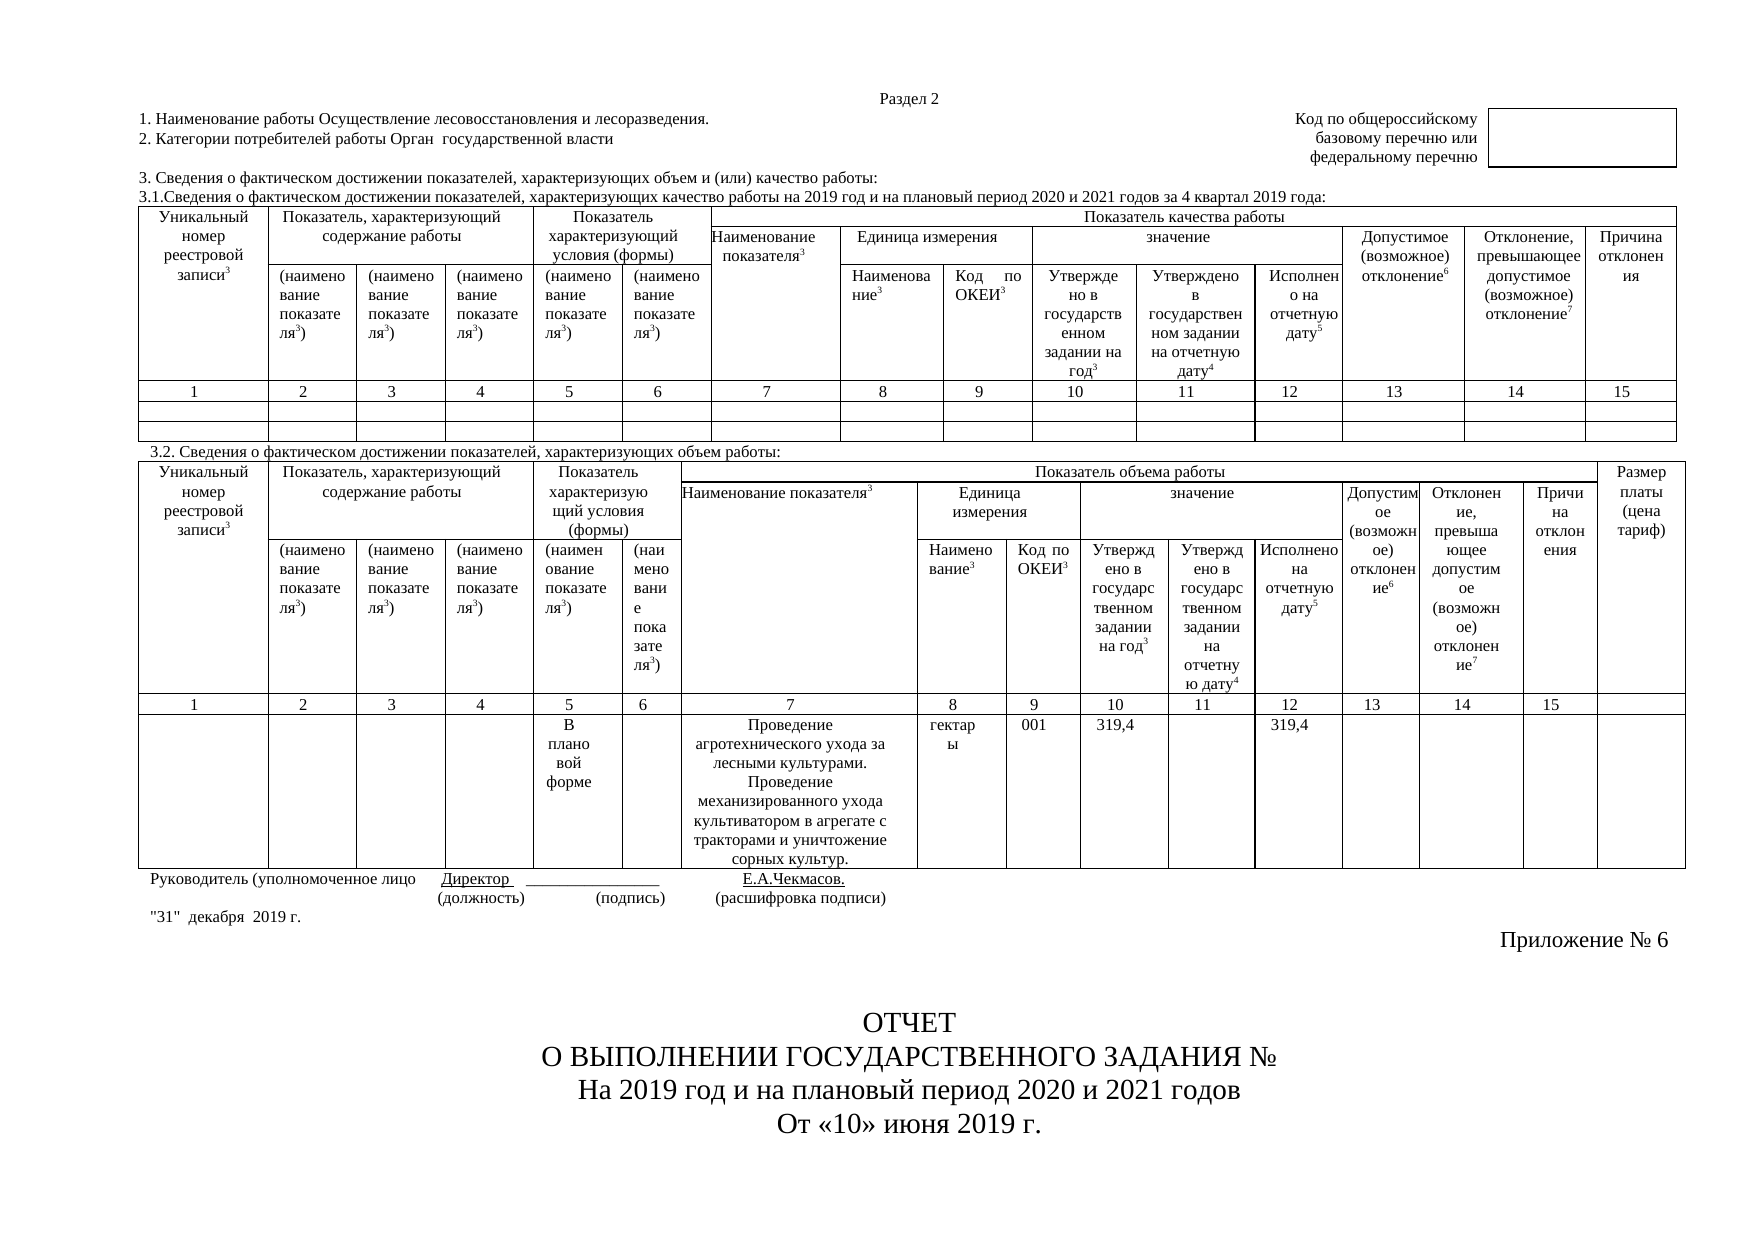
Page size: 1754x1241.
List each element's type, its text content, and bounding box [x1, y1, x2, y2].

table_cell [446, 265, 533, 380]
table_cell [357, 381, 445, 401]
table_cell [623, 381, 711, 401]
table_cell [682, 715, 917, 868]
text О ВЫПОЛНЕНИИ ГОСУДАРСТВЕННОГО ЗАДАНИЯ № [150, 1039, 1668, 1072]
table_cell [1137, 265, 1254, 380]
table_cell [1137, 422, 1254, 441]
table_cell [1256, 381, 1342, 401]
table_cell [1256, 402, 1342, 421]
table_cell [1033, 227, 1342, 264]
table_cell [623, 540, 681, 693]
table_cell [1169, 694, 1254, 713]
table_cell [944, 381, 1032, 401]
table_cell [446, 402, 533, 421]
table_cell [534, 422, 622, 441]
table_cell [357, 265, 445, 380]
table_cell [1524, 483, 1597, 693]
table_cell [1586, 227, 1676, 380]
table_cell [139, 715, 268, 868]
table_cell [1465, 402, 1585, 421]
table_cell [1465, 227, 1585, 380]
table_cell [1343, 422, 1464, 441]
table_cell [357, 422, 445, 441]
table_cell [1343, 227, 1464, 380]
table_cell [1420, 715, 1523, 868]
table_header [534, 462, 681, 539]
text ОТЧЕТ [150, 1005, 1668, 1039]
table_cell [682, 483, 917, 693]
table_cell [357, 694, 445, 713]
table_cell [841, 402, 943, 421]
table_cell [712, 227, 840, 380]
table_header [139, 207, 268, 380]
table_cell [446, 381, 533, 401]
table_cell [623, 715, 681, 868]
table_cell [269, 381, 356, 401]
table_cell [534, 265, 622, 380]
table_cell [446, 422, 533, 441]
text На 2019 год и на плановый период 2020 и 2021 годов [150, 1072, 1668, 1106]
text (должность) (подпись) (расшифровка подписи) [150, 888, 1668, 907]
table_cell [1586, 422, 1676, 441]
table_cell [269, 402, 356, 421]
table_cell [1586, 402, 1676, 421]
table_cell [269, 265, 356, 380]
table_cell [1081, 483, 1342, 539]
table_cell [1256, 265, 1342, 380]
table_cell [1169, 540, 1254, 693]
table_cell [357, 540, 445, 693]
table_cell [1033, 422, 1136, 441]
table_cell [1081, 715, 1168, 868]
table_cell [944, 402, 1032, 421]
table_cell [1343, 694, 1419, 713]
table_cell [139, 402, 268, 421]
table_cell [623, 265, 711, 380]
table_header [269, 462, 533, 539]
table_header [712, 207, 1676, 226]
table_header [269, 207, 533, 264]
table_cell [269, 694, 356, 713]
text От «10» июня 2019 г. [150, 1106, 1668, 1139]
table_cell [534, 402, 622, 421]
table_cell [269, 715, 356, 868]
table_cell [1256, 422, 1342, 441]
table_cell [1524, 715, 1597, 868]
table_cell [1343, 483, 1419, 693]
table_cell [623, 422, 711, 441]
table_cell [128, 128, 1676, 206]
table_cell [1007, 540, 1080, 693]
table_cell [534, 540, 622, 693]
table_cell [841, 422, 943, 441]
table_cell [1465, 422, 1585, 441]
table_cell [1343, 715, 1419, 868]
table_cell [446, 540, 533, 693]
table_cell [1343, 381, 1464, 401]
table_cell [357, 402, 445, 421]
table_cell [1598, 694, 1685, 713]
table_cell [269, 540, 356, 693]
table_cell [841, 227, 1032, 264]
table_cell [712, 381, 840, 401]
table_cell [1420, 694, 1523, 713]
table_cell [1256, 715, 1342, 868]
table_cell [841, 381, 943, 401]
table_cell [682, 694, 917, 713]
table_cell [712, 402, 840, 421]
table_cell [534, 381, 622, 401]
text "31" декабря 2019 г. [150, 907, 1668, 926]
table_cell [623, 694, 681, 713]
text Приложение № 6 [150, 926, 1668, 953]
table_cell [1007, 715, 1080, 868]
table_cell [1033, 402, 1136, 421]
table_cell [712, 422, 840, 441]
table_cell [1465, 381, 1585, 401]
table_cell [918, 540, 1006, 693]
text Раздел 2 [150, 89, 1668, 108]
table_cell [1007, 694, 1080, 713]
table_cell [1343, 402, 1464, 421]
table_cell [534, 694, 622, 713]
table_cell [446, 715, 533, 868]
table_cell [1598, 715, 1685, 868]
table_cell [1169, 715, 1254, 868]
text Руководитель (уполномоченное лицо Директор ________________ Е.А.Чекмасов. [150, 869, 1739, 888]
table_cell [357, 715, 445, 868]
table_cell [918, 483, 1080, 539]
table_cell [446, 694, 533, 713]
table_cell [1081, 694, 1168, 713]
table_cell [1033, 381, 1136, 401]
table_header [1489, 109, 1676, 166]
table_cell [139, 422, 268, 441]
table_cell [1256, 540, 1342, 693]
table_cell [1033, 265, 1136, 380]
text 3.2. Сведения о фактическом достижении показателей, характеризующих объем работы: [150, 442, 1668, 461]
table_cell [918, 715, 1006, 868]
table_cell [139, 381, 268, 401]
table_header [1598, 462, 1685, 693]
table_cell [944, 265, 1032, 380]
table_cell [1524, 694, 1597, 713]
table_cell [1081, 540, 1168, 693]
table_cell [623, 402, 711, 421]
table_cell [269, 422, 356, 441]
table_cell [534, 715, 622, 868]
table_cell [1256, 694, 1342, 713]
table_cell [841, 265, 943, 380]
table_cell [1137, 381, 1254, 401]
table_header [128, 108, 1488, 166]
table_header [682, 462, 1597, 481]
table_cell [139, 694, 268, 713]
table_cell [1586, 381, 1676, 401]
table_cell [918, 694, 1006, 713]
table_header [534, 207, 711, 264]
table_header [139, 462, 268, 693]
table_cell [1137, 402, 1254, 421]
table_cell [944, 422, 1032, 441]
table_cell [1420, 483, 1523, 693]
